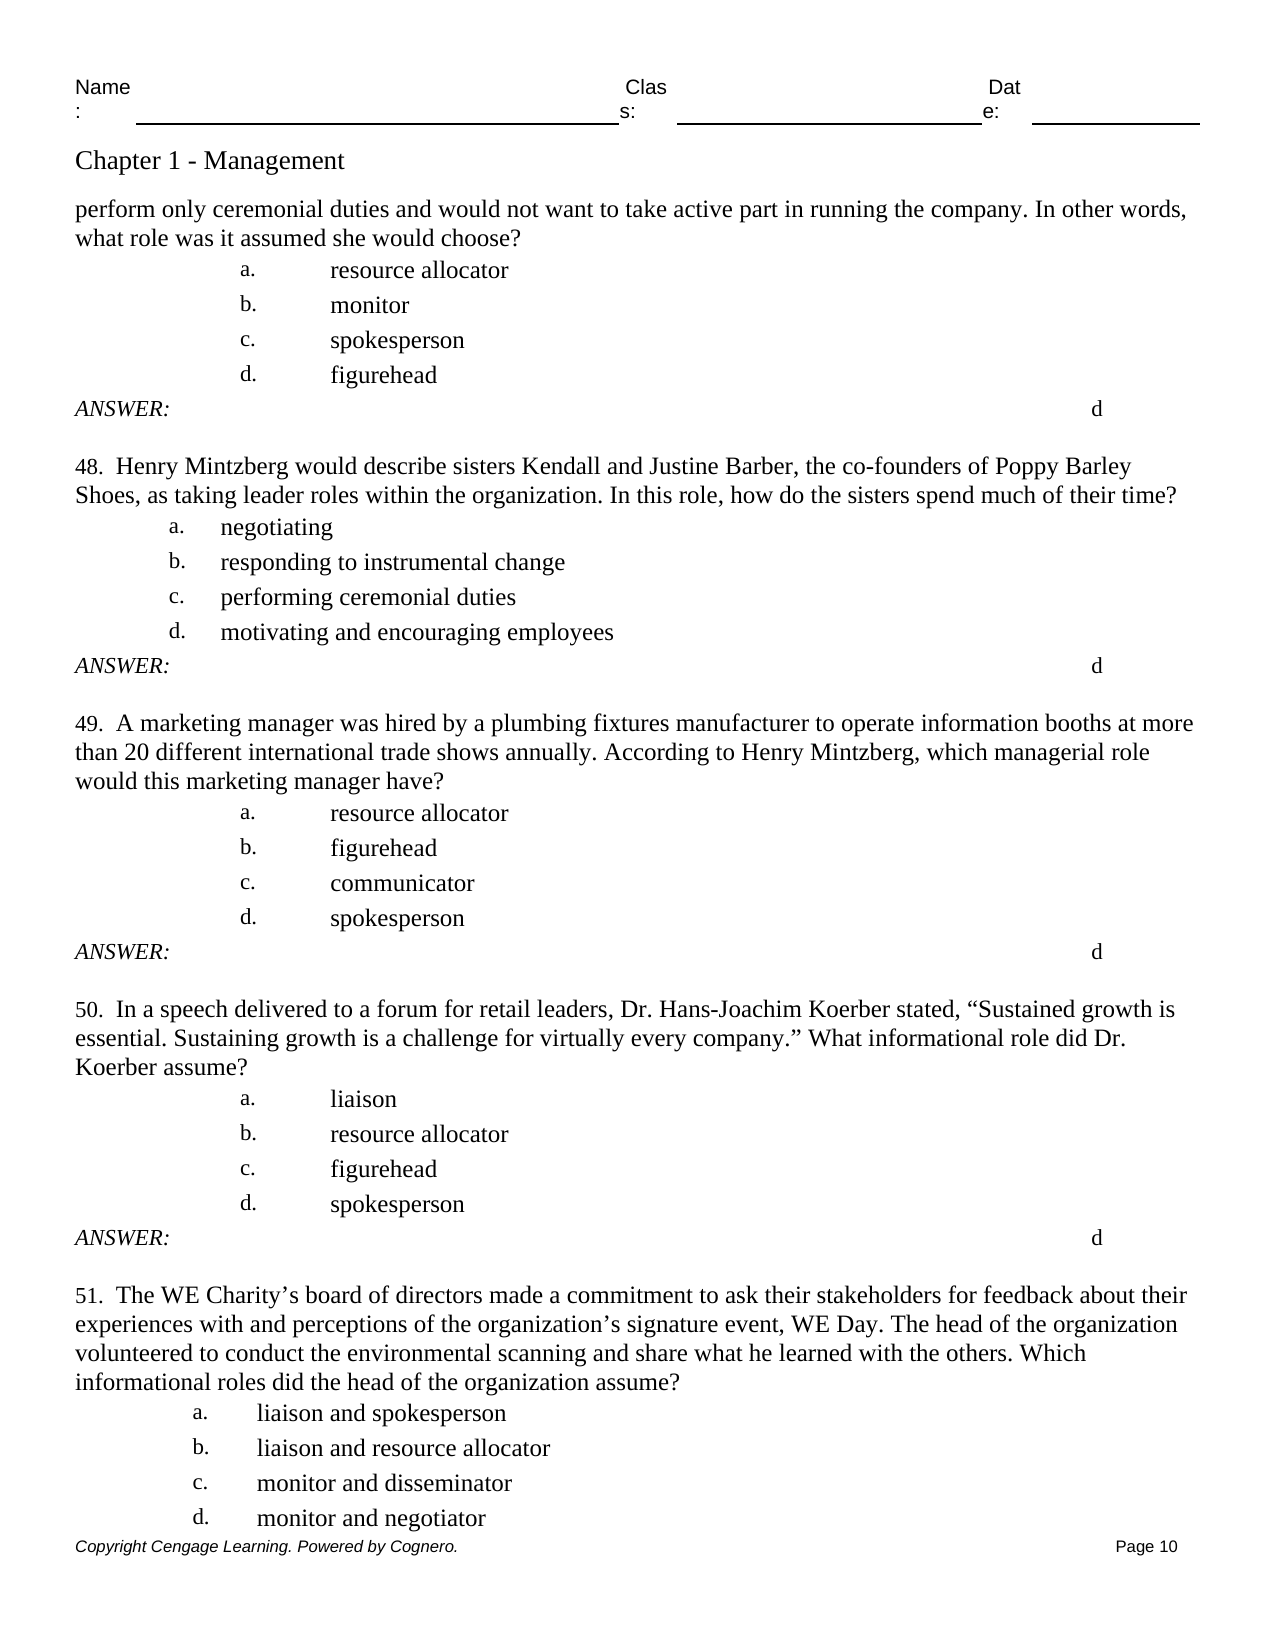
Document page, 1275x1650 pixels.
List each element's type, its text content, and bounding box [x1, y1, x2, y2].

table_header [75, 1280, 1200, 1535]
table_header 50. In a speech delivered to a forum for retail leaders, Dr. Hans-Joachim Koerber stated, “Sustained growth is essential. Sustaining growth is a challenge for virtually every company.” What informational role did Dr. Koerber assume? [75, 994, 1200, 1253]
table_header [75, 194, 1200, 424]
table_header 49. A marketing manager was hired by a plumbing fixtures manufacturer to operate information booths at more than 20 different international trade shows annually. According to Henry Mintzberg, which managerial role would this marketing manager have? [75, 709, 1200, 967]
table_header 48. Henry Mintzberg would describe sisters Kendall and Justine Barber, the co-founders of Poppy Barley Shoes, as taking leader roles within the organization. In this role, how do the sisters spend much of their time? [75, 451, 1200, 681]
